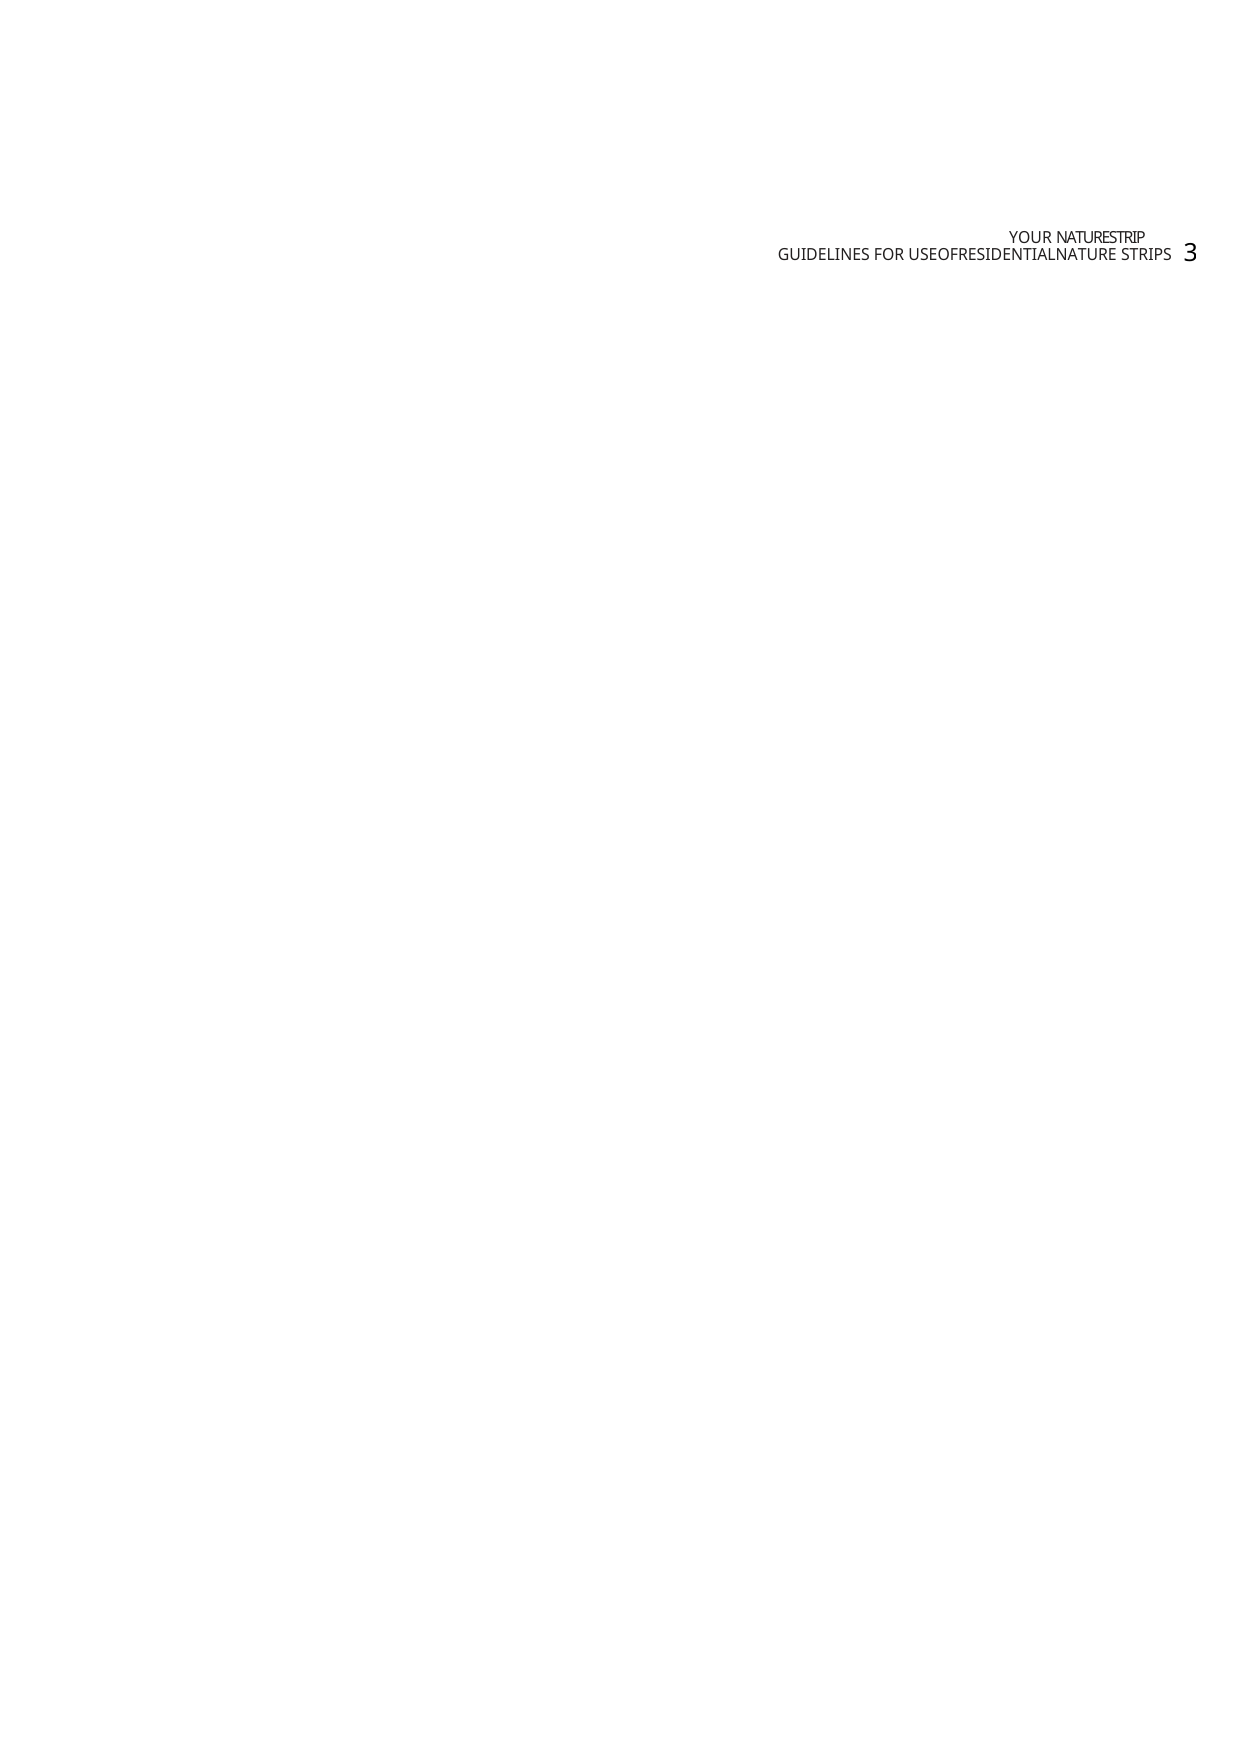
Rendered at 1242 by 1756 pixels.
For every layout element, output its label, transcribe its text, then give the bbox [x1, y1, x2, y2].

text YOUR NATURESTRIP GUIDELINES FOR USEOFRESIDENTIALNATURE STRIPS [778, 228, 1207, 266]
